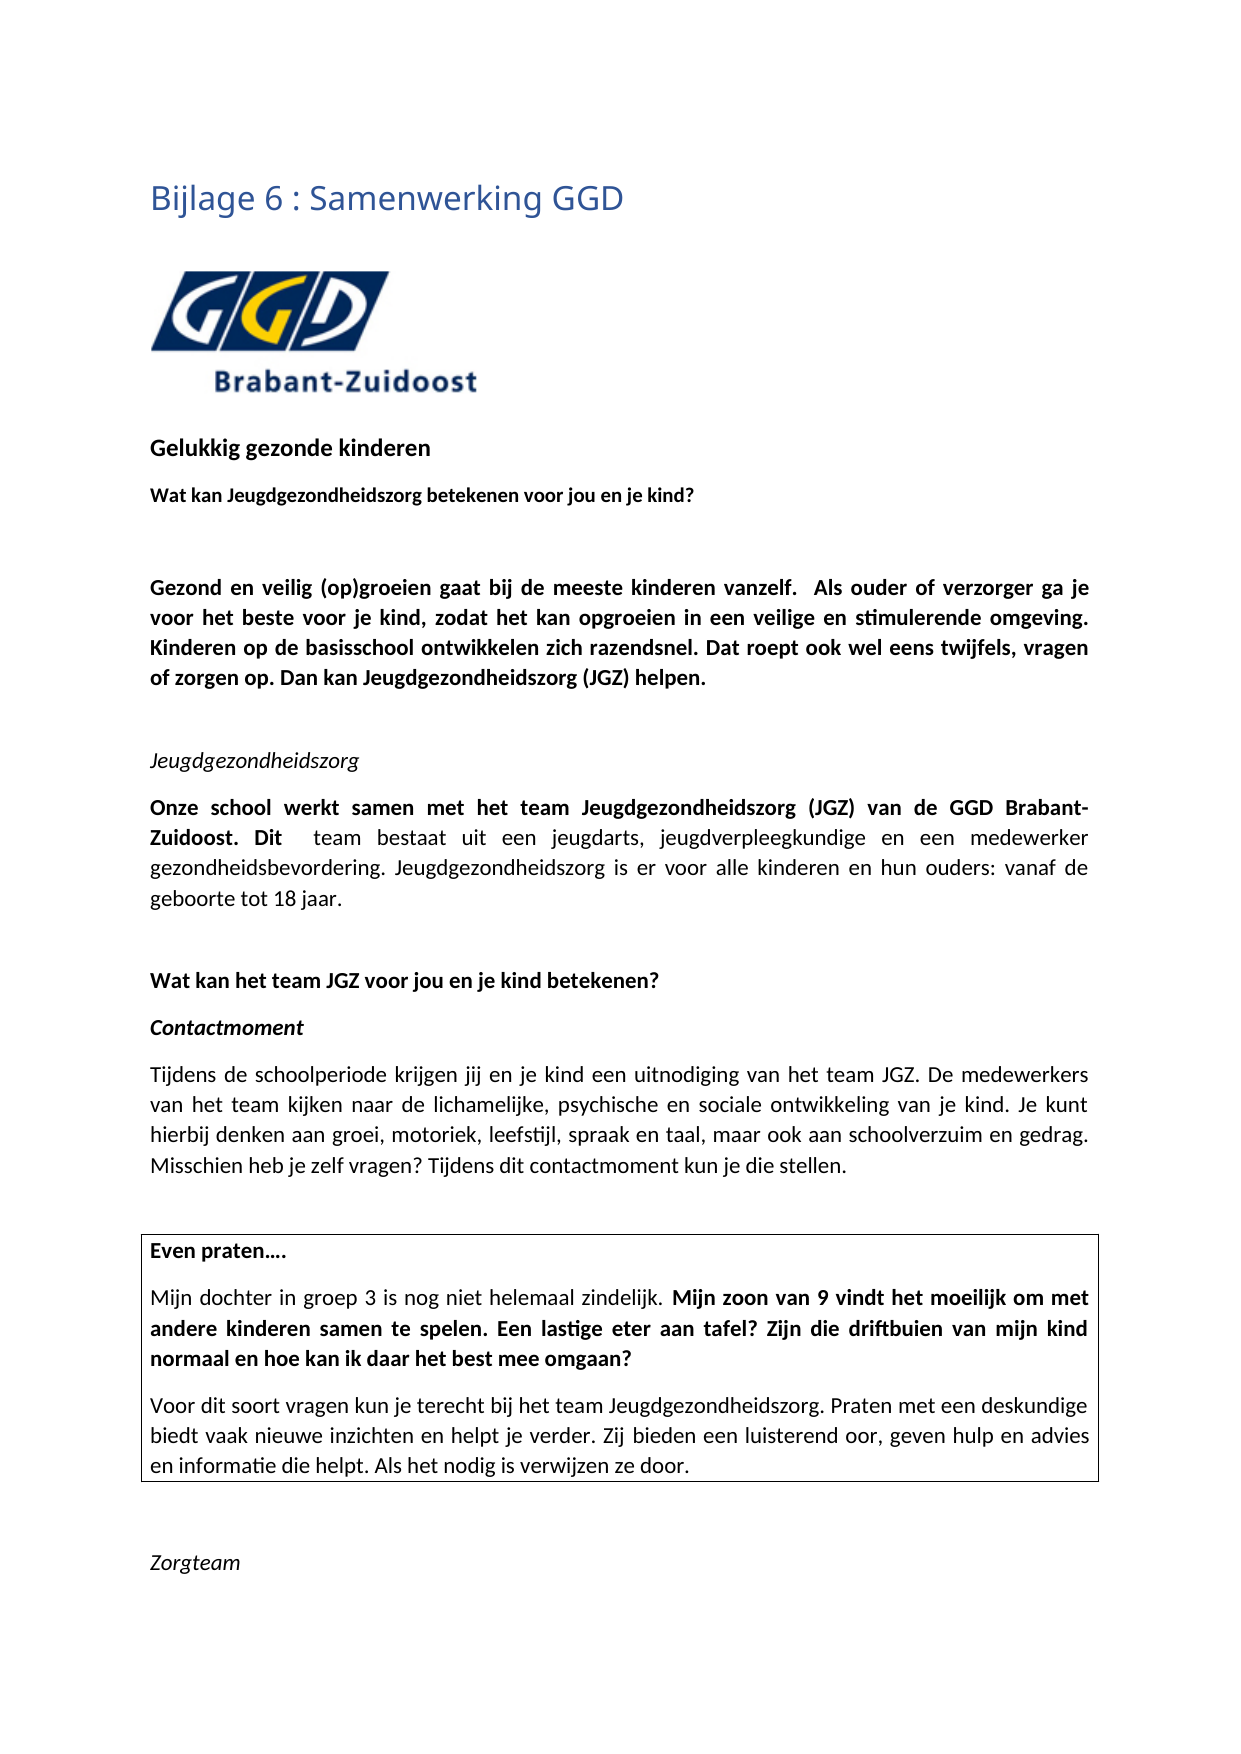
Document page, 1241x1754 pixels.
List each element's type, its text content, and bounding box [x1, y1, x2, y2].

text Jeugdgezondheidszorg [150, 746, 1090, 774]
text Voor dit soort vragen kun je terecht bij het team Jeugdgezondheidszorg. Praten met een deskundige biedt vaak nieuwe inzichten en helpt je verder. Zij bieden een luisterend oor, geven hulp en advies en informatie die helpt. Als het nodig is verwijzen ze door. [142, 1388, 1098, 1481]
text Wat kan Jeugdgezondheidszorg betekenen voor jou en je kind? [150, 482, 1090, 507]
text Onze school werkt samen met het team Jeugdgezondheidszorg (JGZ) van de GGD Brabant-Zuidoost. Dit team bestaat uit een jeugdarts, jeugdverpleegkundige en een medewerker gezondheidsbevordering. Jeugdgezondheidszorg is er voor alle kinderen en hun ouders: vanaf de geboorte tot 18 jaar. [150, 793, 1090, 912]
text Mijn dochter in groep 3 is nog niet helemaal zindelijk. Mijn zoon van 9 vindt het moeilijk om met andere kinderen samen te spelen. Een lastige eter aan tafel? Zijn die driftbuien van mijn kind normaal en hoe kan ik daar het best mee omgaan? [142, 1280, 1098, 1372]
text Gelukkig gezonde kinderen [150, 412, 1090, 463]
text Contactmoment [150, 1013, 1090, 1041]
picture [150, 270, 478, 394]
text Wat kan het team JGZ voor jou en je kind betekenen? [150, 966, 1090, 994]
subtitle Bijlage 6 : Samenwerking GGD [150, 175, 1090, 220]
text Even praten…. [142, 1235, 1098, 1265]
text Gezond en veilig (op)groeien gaat bij de meeste kinderen vanzelf. Als ouder of verzorger ga je voor het beste voor je kind, zodat het kan opgroeien in een veilige en stimulerende omgeving. Kinderen op de basisschool ontwikkelen zich razendsnel. Dat roept ook wel eens twijfels, vragen of zorgen op. Dan kan Jeugdgezondheidszorg (JGZ) helpen. [150, 573, 1090, 692]
text Zorgteam [150, 1548, 1090, 1576]
text Tijdens de schoolperiode krijgen jij en je kind een uitnodiging van het team JGZ. De medewerkers van het team kijken naar de lichamelijke, psychische en sociale ontwikkeling van je kind. Je kunt hierbij denken aan groei, motoriek, leefstijl, spraak en taal, maar ook aan schoolverzuim en gedrag. Misschien heb je zelf vragen? Tijdens dit contactmoment kun je die stellen. [150, 1060, 1090, 1179]
